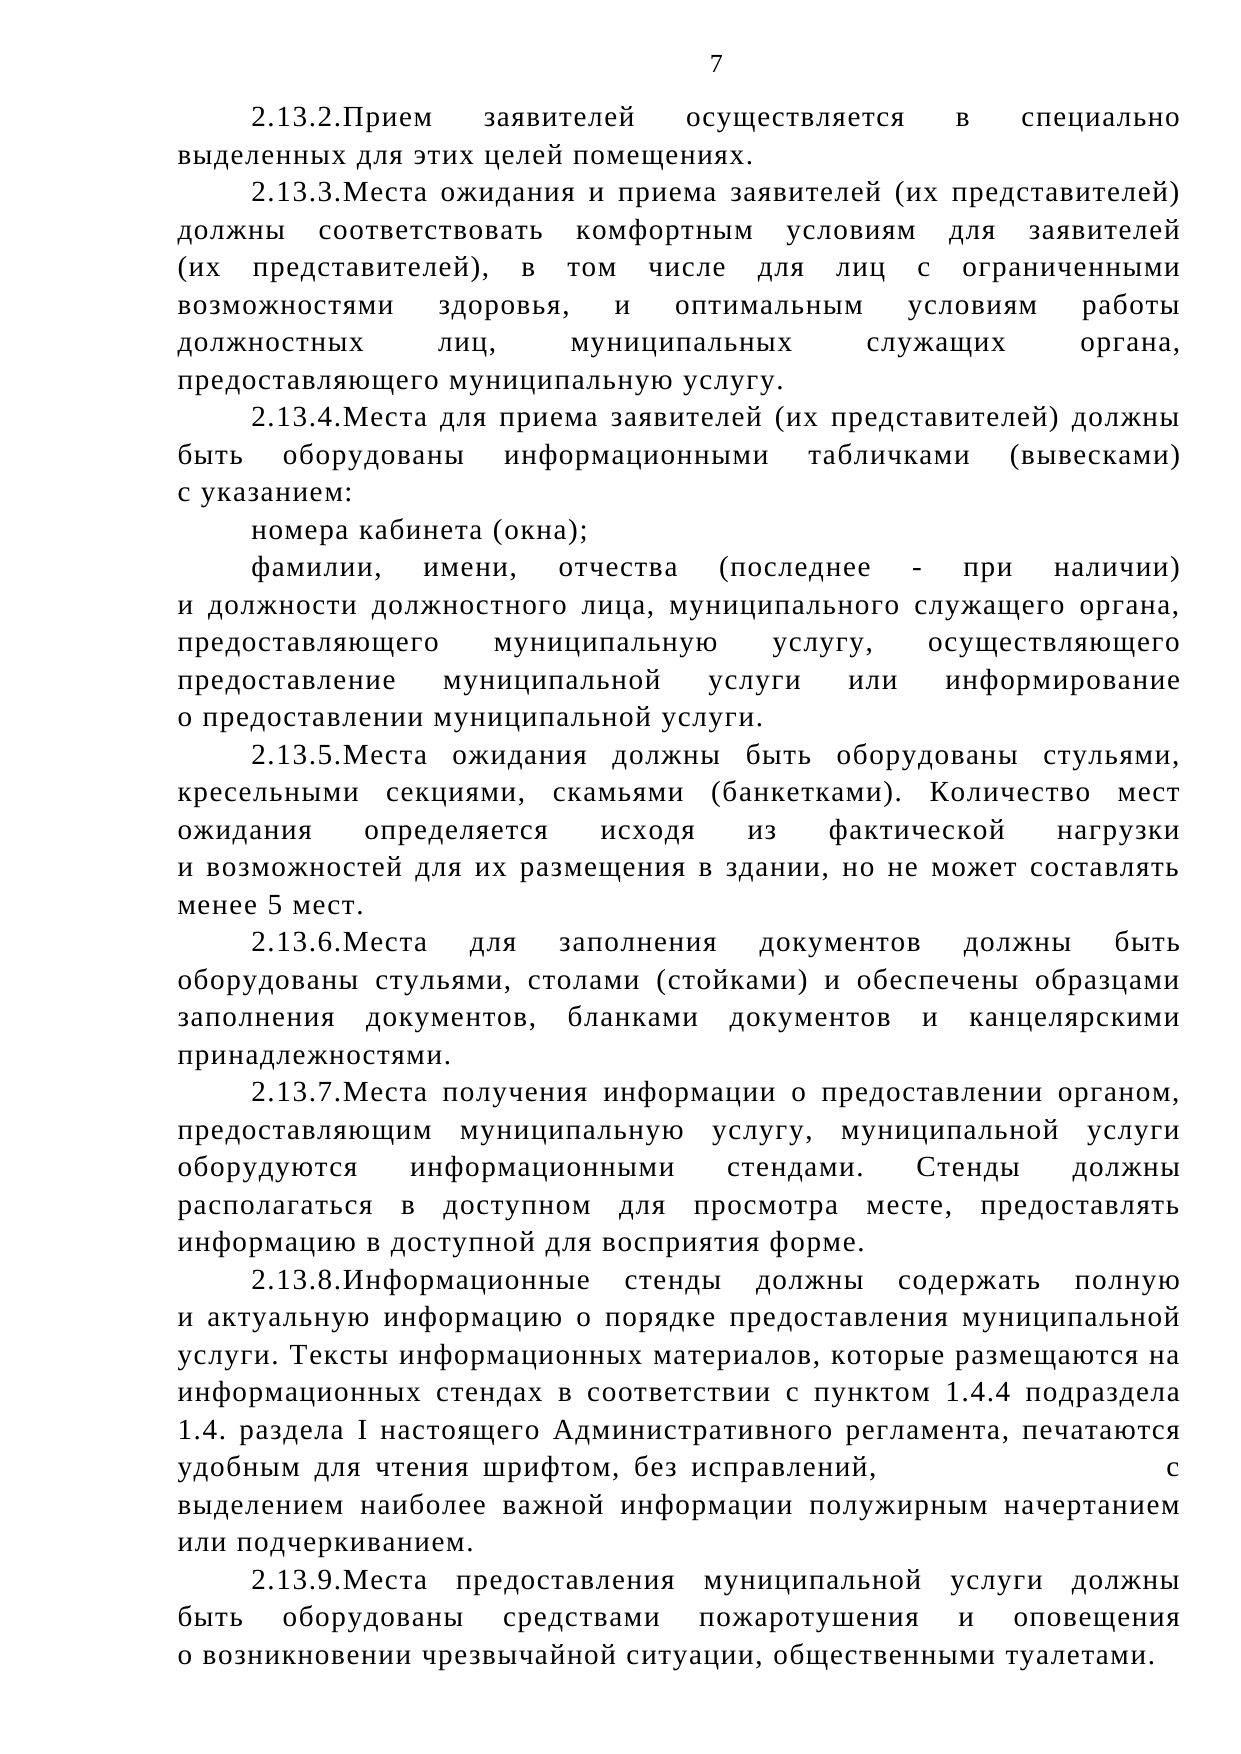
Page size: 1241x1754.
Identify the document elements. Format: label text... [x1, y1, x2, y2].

text 2.13.9.Места предоставления муниципальной услуги должны быть оборудованы средствами пожаротушения и оповещения о возникновении чрезвычайной ситуации, общественными туалетами. [177, 1559, 1181, 1672]
text номера кабинета (окна); [177, 509, 1181, 547]
text 2.13.6.Места для заполнения документов должны быть оборудованы стульями, столами (стойками) и обеспечены образцами заполнения документов, бланками документов и канцелярскими принадлежностями. [177, 922, 1181, 1072]
text фамилии, имени, отчества (последнее - при наличии) и должности должностного лица, муниципального служащего органа, предоставляющего муниципальную услугу, осуществляющего предоставление муниципальной услуги или информирование о предоставлении муниципальной услуги. [177, 547, 1181, 734]
text 2.13.7.Места получения информации о предоставлении органом, предоставляющим муниципальную услугу, муниципальной услуги оборудуются информационными стендами. Стенды должны располагаться в доступном для просмотра месте, предоставлять информацию в доступной для восприятия форме. [177, 1072, 1181, 1259]
text 2.13.2.Прием заявителей осуществляется в специально выделенных для этих целей помещениях. [177, 97, 1181, 172]
text 2.13.8.Информационные стенды должны содержать полную и актуальную информацию о порядке предоставления муниципальной услуги. Тексты информационных материалов, которые размещаются на информационных стендах в соответствии с пунктом 1.4.4 подраздела 1.4. раздела I настоящего Административного регламента, печатаются удобным для чтения шрифтом, без исправлений, с выделением наиболее важной информации полужирным начертанием или подчеркиванием. [177, 1259, 1181, 1559]
text 2.13.5.Места ожидания должны быть оборудованы стульями, кресельными секциями, скамьями (банкетками). Количество мест ожидания определяется исходя из фактической нагрузки и возможностей для их размещения в здании, но не может составлять менее 5 мест. [177, 734, 1181, 922]
text 2.13.4.Места для приема заявителей (их представителей) должны быть оборудованы информационными табличками (вывесками) с указанием: [177, 397, 1181, 509]
text 2.13.3.Места ожидания и приема заявителей (их представителей) должны соответствовать комфортным условиям для заявителей (их представителей), в том числе для лиц с ограниченными возможностями здоровья, и оптимальным условиям работы должностных лиц, муниципальных служащих органа, предоставляющего муниципальную услугу. [177, 172, 1181, 397]
